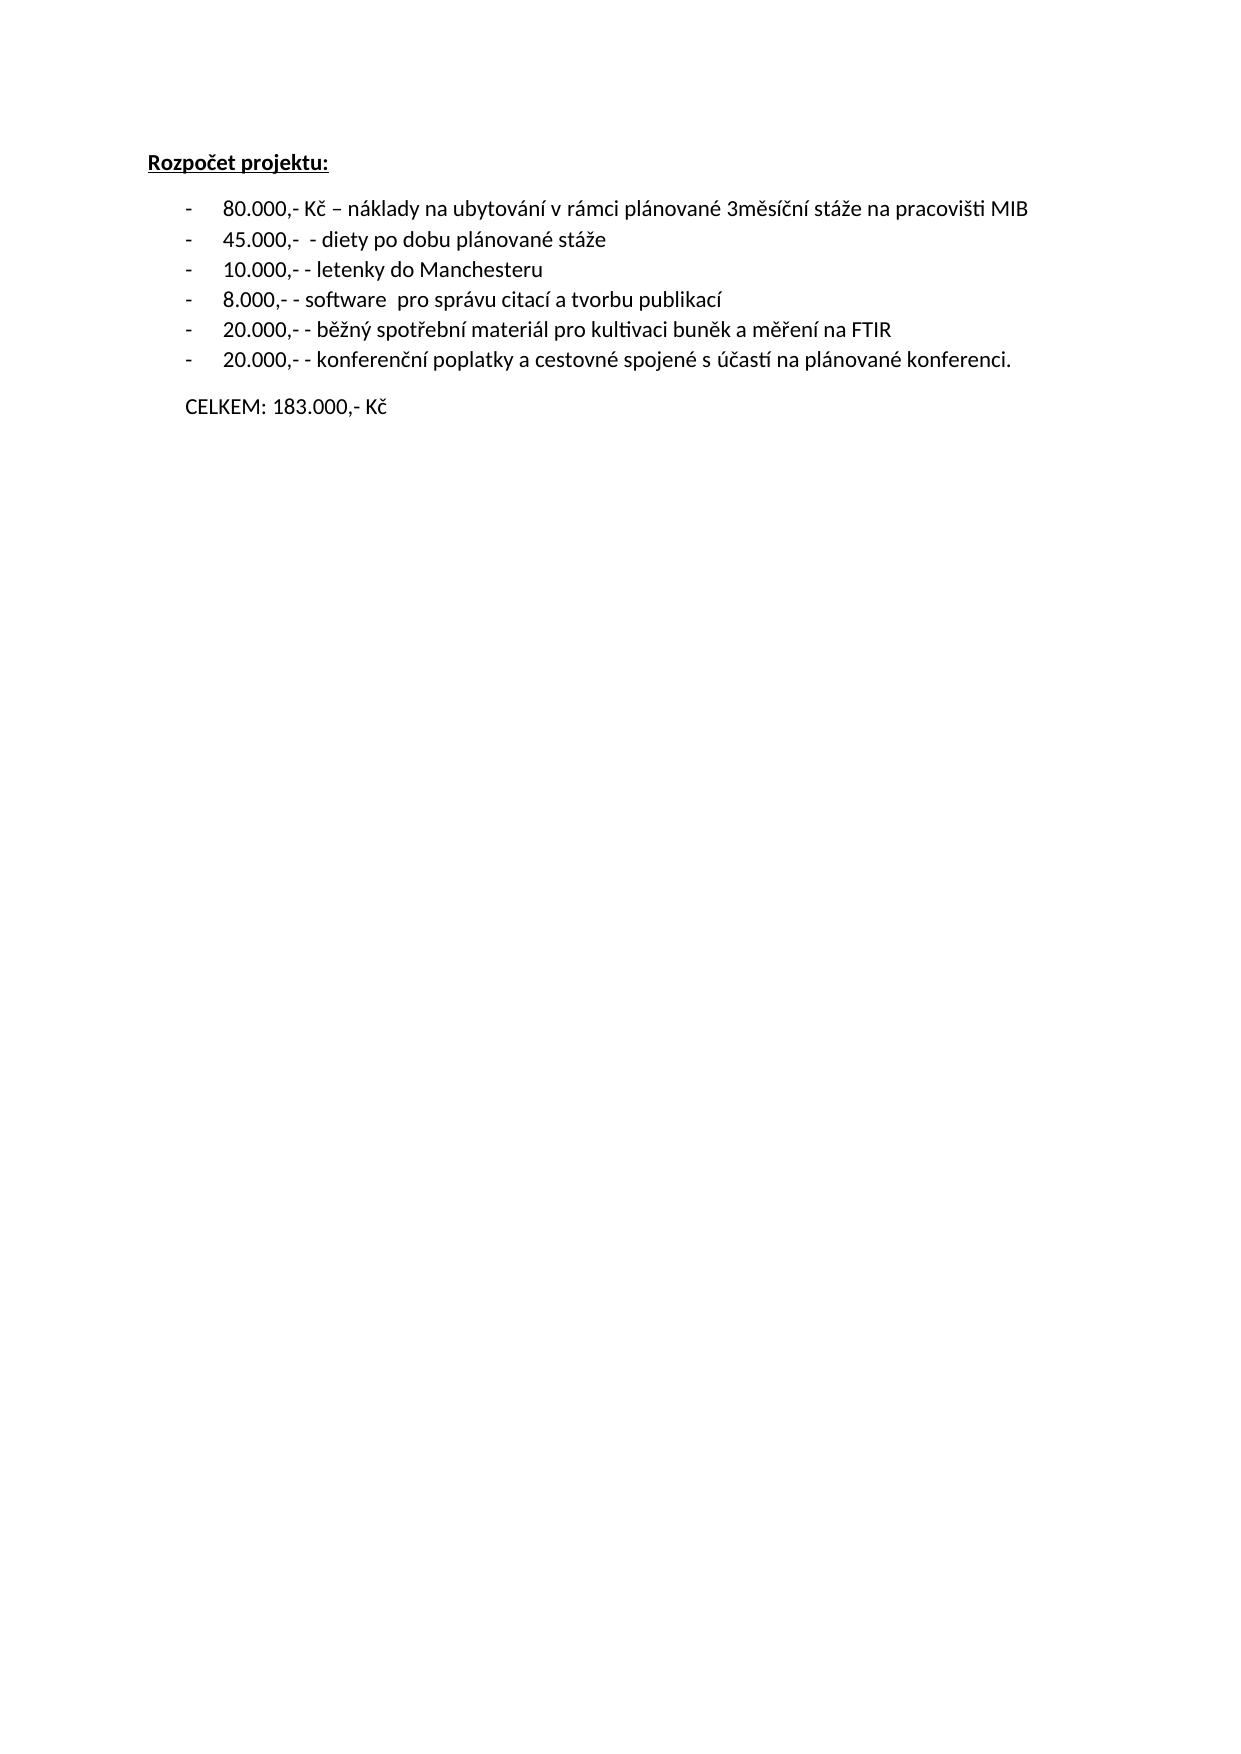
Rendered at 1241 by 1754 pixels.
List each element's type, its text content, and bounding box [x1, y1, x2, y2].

list 80.000,- Kč – náklady na ubytování v rámci plánované 3měsíční stáže na pracovišti MIB [185, 194, 1093, 222]
list 8.000,- - software pro správu citací a tvorbu publikací [185, 285, 1093, 313]
text CELKEM: 183.000,- Kč [185, 392, 1093, 420]
list 20.000,- - běžný spotřební materiál pro kultivaci buněk a měření na FTIR [185, 315, 1093, 343]
list 45.000,- - diety po dobu plánované stáže [185, 225, 1093, 253]
text Rozpočet projektu: [148, 148, 1093, 176]
list 10.000,- - letenky do Manchesteru [185, 255, 1093, 283]
list 20.000,- - konferenční poplatky a cestovné spojené s účastí na plánované konferenci. [185, 346, 1093, 373]
